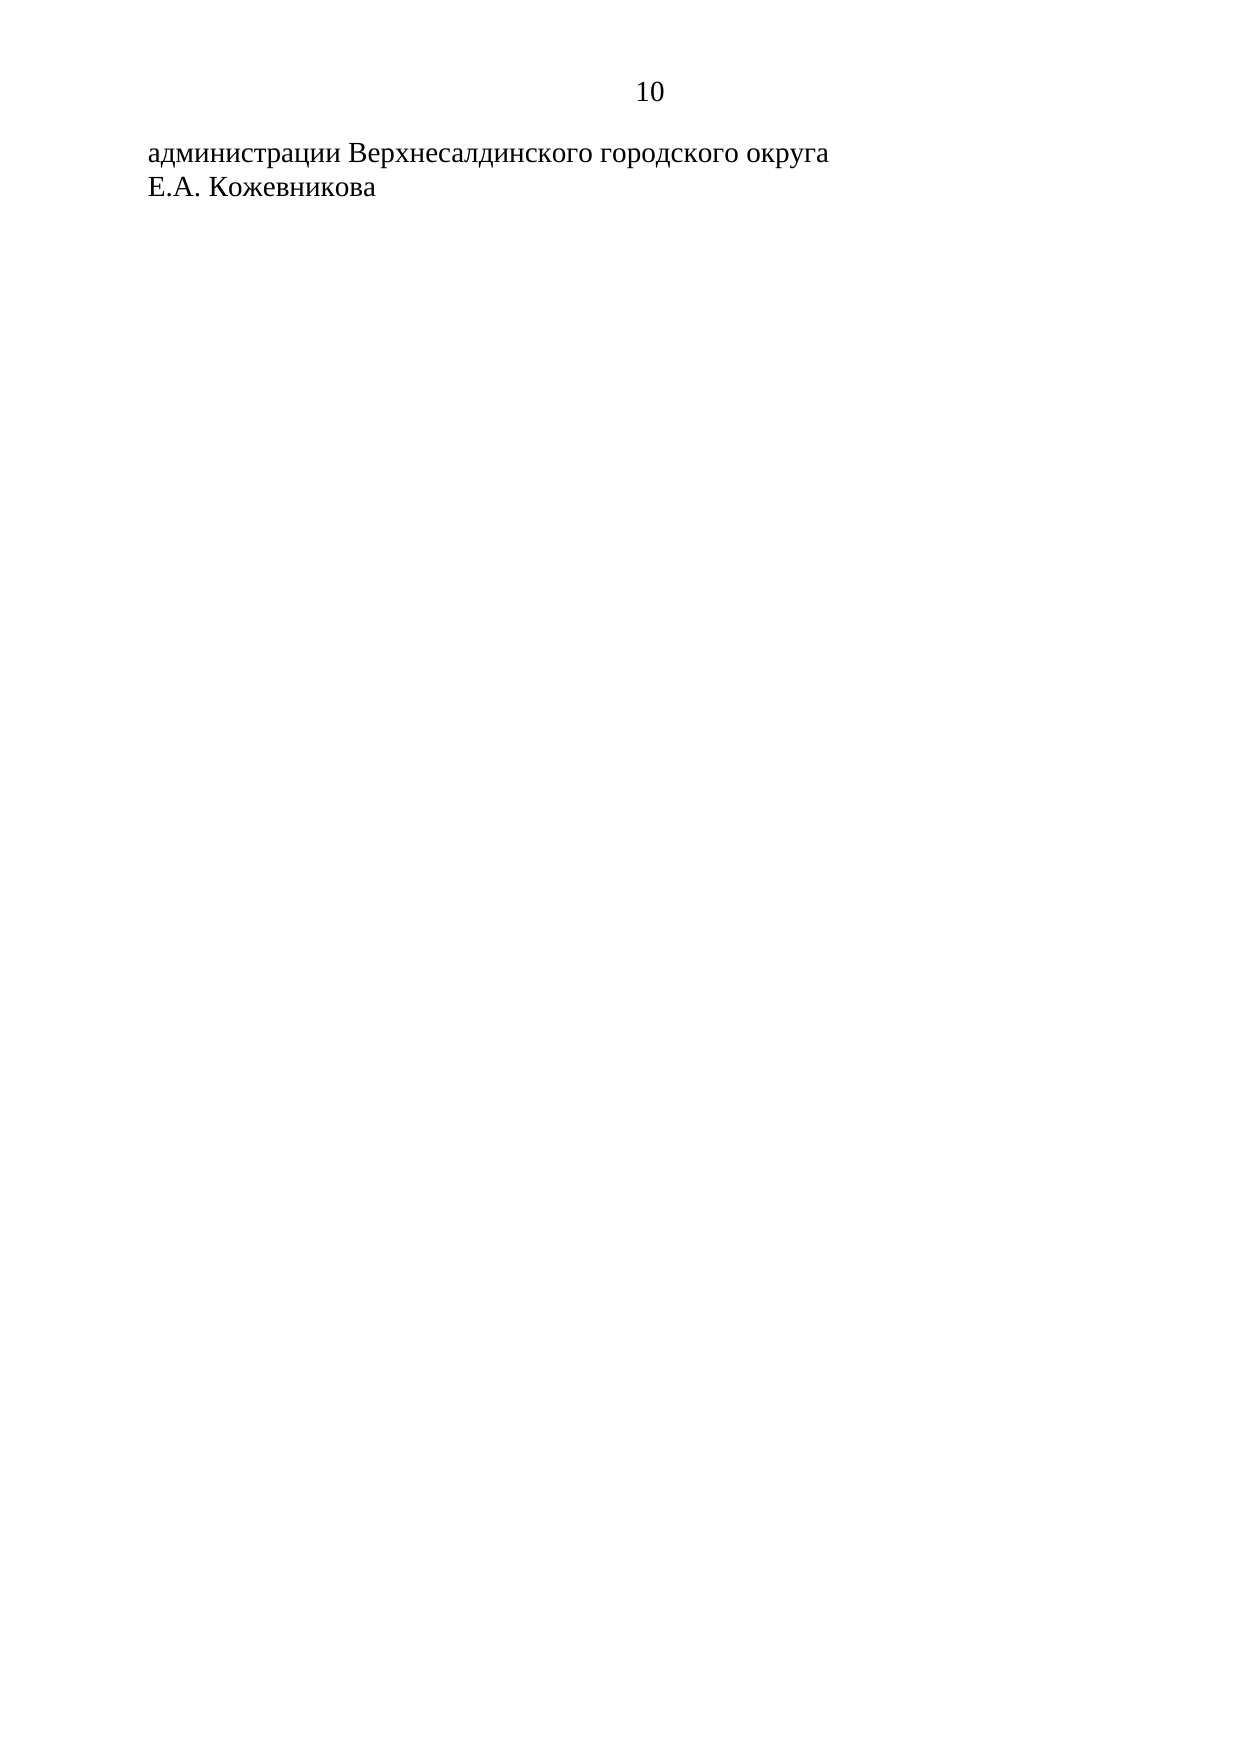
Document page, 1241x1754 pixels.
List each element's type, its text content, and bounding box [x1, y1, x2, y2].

text администрации Верхнесалдинского городского округа [148, 135, 1152, 169]
text Е.А. Кожевникова [148, 169, 1152, 202]
